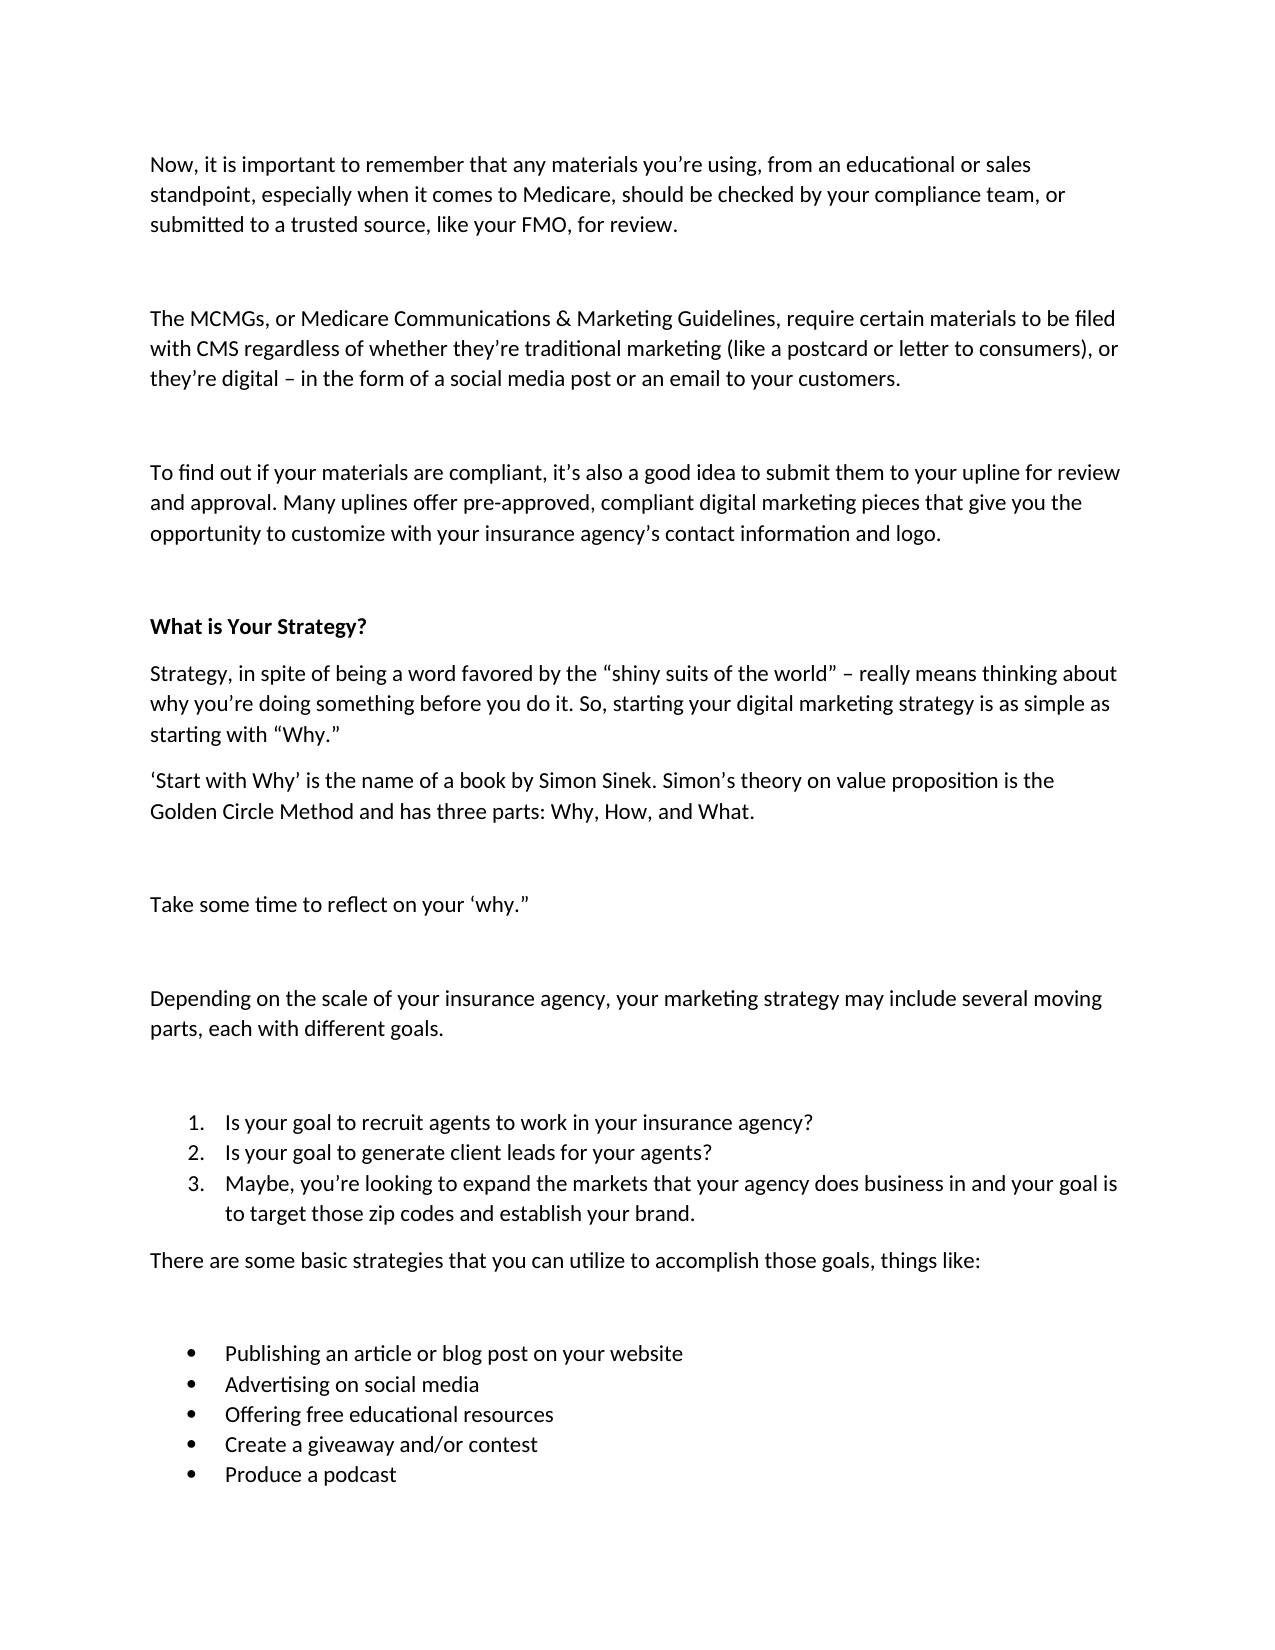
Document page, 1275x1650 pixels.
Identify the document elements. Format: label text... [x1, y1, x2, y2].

text There are some basic strategies that you can utilize to accomplish those goals, things like: [150, 1246, 1125, 1274]
list Is your goal to recruit agents to work in your insurance agency? [187, 1108, 1125, 1136]
list Offering free educational resources [187, 1400, 1125, 1428]
list Is your goal to generate client leads for your agents? [187, 1138, 1125, 1167]
list Create a giveaway and/or contest [187, 1430, 1125, 1458]
list Produce a podcast [187, 1460, 1125, 1488]
text Depending on the scale of your insurance agency, your marketing strategy may include several moving parts, each with different goals. [150, 984, 1125, 1043]
list Maybe, you’re looking to expand the markets that your agency does business in and your goal is to target those zip codes and establish your brand. [187, 1169, 1125, 1227]
text To find out if your materials are compliant, it’s also a good idea to submit them to your upline for review and approval. Many uplines offer pre-approved, compliant digital marketing pieces that give you the opportunity to customize with your insurance agency’s contact information and logo. [150, 458, 1125, 547]
list Advertising on social media [187, 1370, 1125, 1398]
text Take some time to reflect on your ‘why.” [150, 891, 1125, 919]
list Publishing an article or blog post on your website [187, 1339, 1125, 1368]
text ‘Start with Why’ is the name of a book by Simon Sinek. Simon’s theory on value proposition is the Golden Circle Method and has three parts: Why, How, and What. [150, 767, 1125, 825]
text What is Your Strategy? [150, 612, 1125, 641]
text Now, it is important to remember that any materials you’re using, from an educational or sales standpoint, especially when it comes to Medicare, should be checked by your compliance team, or submitted to a trusted source, like your FMO, for review. [150, 150, 1125, 238]
text Strategy, in spite of being a word favored by the “shiny suits of the world” – really means thinking about why you’re doing something before you do it. So, starting your digital marketing strategy is as simple as starting with “Why.” [150, 659, 1125, 748]
text The MCMGs, or Medicare Communications & Marketing Guidelines, require certain materials to be filed with CMS regardless of whether they’re traditional marketing (like a postcard or letter to consumers), or they’re digital – in the form of a social media post or an email to your customers. [150, 304, 1125, 393]
